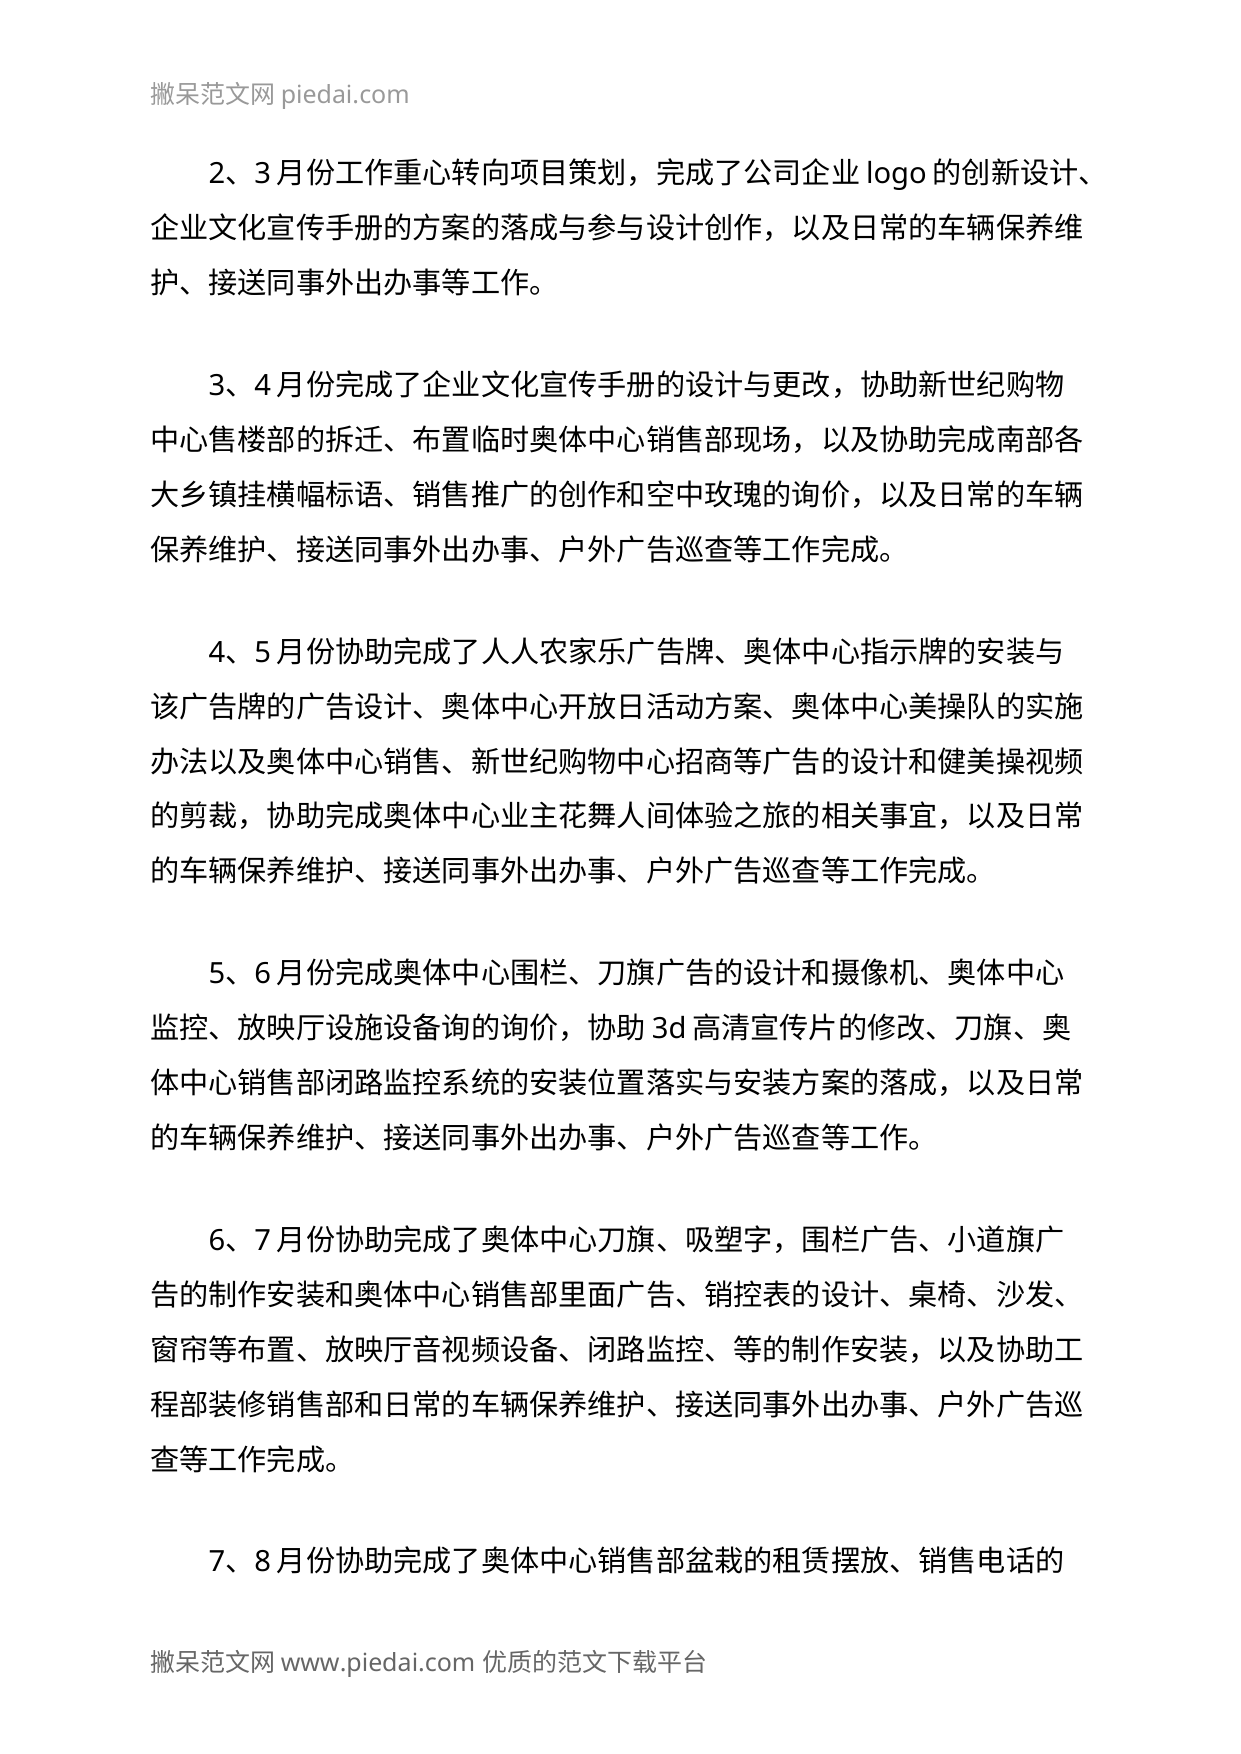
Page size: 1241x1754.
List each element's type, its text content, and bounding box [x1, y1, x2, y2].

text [150, 1538, 1090, 1580]
text 5、6月份完成奥体中心围栏、刀旗广告的设计和摄像机、奥体中心监控、放映厅设施设备询的询价，协助3d高清宣传片的修改、刀旗、奥体中心销售部闭路监控系统的安装位置落实与安装方案的落成，以及日常的车辆保养维护、接送同事外出办事、户外广告巡查等工作。 [150, 950, 1090, 1157]
text 4、5月份协助完成了人人农家乐广告牌、奥体中心指示牌的安装与该广告牌的广告设计、奥体中心开放日活动方案、奥体中心美操队的实施办法以及奥体中心销售、新世纪购物中心招商等广告的设计和健美操视频的剪裁，协助完成奥体中心业主花舞人间体验之旅的相关事宜，以及日常的车辆保养维护、接送同事外出办事、户外广告巡查等工作完成。 [150, 628, 1090, 890]
text 6、7月份协助完成了奥体中心刀旗、吸塑字，围栏广告、小道旗广告的制作安装和奥体中心销售部里面广告、销控表的设计、桌椅、沙发、窗帘等布置、放映厅音视频设备、闭路监控、等的制作安装，以及协助工程部装修销售部和日常的车辆保养维护、接送同事外出办事、户外广告巡查等工作完成。 [150, 1216, 1090, 1478]
text 2、3月份工作重心转向项目策划，完成了公司企业logo的创新设计、企业文化宣传手册的方案的落成与参与设计创作，以及日常的车辆保养维护、接送同事外出办事等工作。 [150, 150, 1090, 302]
text 3、4月份完成了企业文化宣传手册的设计与更改，协助新世纪购物中心售楼部的拆迁、布置临时奥体中心销售部现场，以及协助完成南部各大乡镇挂横幅标语、销售推广的创作和空中玫瑰的询价，以及日常的车辆保养维护、接送同事外出办事、户外广告巡查等工作完成。 [150, 362, 1090, 569]
